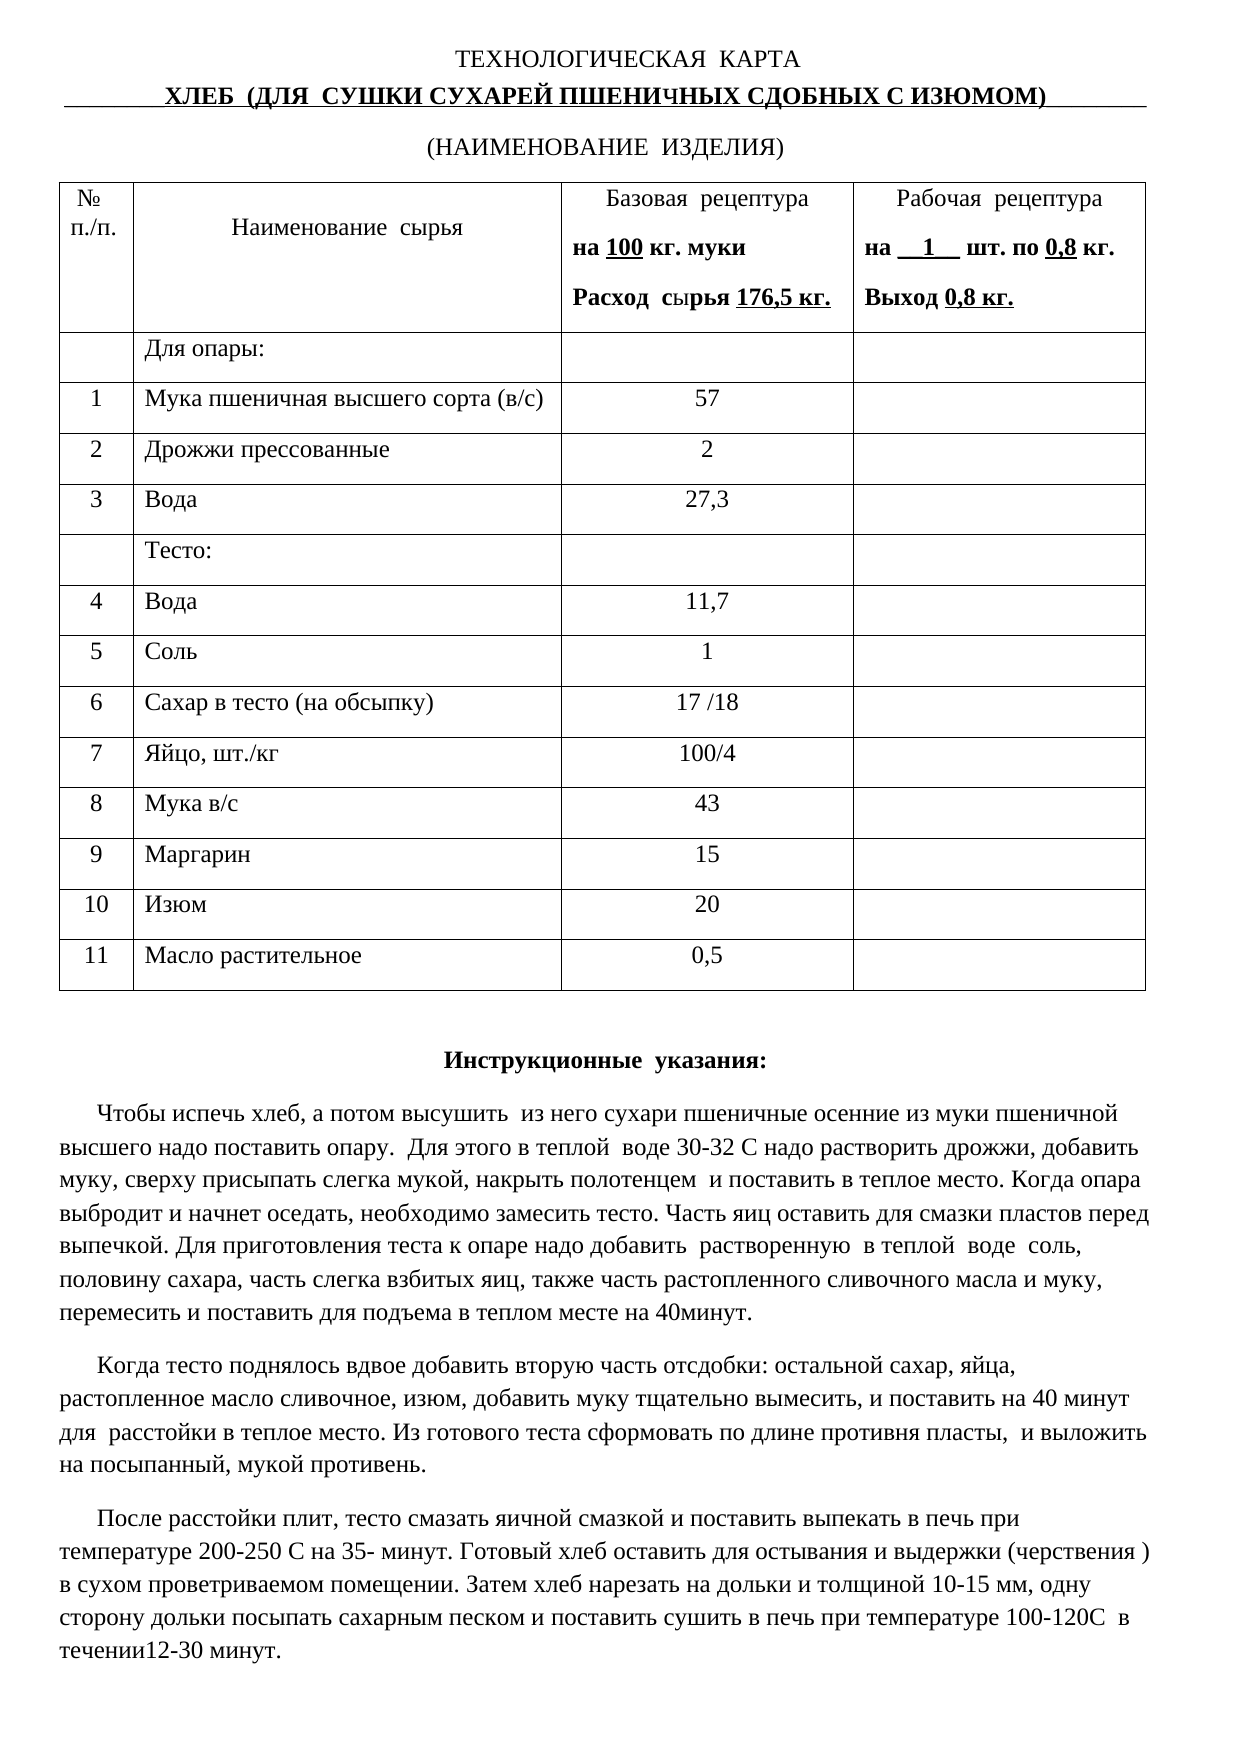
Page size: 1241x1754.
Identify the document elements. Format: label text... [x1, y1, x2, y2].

table_cell Изюм [134, 890, 561, 939]
text Инструкционные указания: [59, 1045, 1152, 1073]
table_cell Маргарин [134, 839, 561, 888]
table_header Наименование сырья [134, 183, 561, 332]
table_cell 8 [60, 788, 133, 838]
subtitle ТЕХНОЛОГИЧЕСКАЯ КАРТА [59, 44, 1152, 73]
table_cell 9 [60, 839, 133, 888]
table_cell [854, 890, 1145, 939]
table_cell [60, 535, 133, 585]
table_cell [854, 333, 1145, 382]
table_cell 11 [60, 940, 133, 990]
table_cell Сахар в тесто (на обсыпку) [134, 687, 561, 737]
table_cell 57 [562, 383, 853, 433]
table_cell [854, 485, 1145, 534]
text Чтобы испечь хлеб, а потом высушить из него сухари пшеничные осенние из муки пшеничной высшего надо поставить опару. Для этого в теплой воде 30-32 С надо растворить дрожжи, добавить муку, сверху присыпать слегка мукой, накрыть полотенцем и поставить в теплое место. Когда опара выбродит и начнет оседать, необходимо замесить тесто. Часть яиц оставить для смазки пластов перед выпечкой. Для приготовления теста к опаре надо добавить растворенную в теплой воде соль, половину сахара, часть слегка взбитых яиц, также часть растопленного сливочного масла и муку, перемесить и поставить для подъема в теплом месте на 40минут. [59, 1098, 1152, 1325]
table_cell 5 [60, 636, 133, 686]
table_cell 10 [60, 890, 133, 939]
table_cell 1 [60, 383, 133, 433]
table_cell [854, 636, 1145, 686]
table_cell [854, 383, 1145, 433]
table_cell 6 [60, 687, 133, 737]
table_cell Мука в/с [134, 788, 561, 838]
table_cell [854, 586, 1145, 635]
table_cell 2 [60, 434, 133, 483]
text (НАИМЕНОВАНИЕ ИЗДЕЛИЯ) [59, 132, 1152, 161]
table_cell 0,5 [562, 940, 853, 990]
table_cell Мука пшеничная высшего сорта (в/с) [134, 383, 561, 433]
table_cell 2 [562, 434, 853, 483]
table_cell 7 [60, 738, 133, 787]
table_cell 100/4 [562, 738, 853, 787]
table_cell [60, 333, 133, 382]
table_cell Тесто: [134, 535, 561, 585]
table_header Базовая рецептура на 100 кг. муки Расход сырья 176,5 кг. [562, 183, 853, 332]
table_cell Масло растительное [134, 940, 561, 990]
table_cell [562, 333, 853, 382]
table_cell 15 [562, 839, 853, 888]
table_cell Для опары: [134, 333, 561, 382]
text После расстойки плит, тесто смазать яичной смазкой и поставить выпекать в печь при температуре 200-250 С на 35- минут. Готовый хлеб оставить для остывания и выдержки (черствения ) в сухом проветриваемом помещении. Затем хлеб нарезать на дольки и толщиной 10-15 мм, одну сторону дольки посыпать сахарным песком и поставить сушить в печь при температуре 100-120С в течении12-30 минут. [59, 1503, 1152, 1664]
table_cell Яйцо, шт./кг [134, 738, 561, 787]
table_cell 4 [60, 586, 133, 635]
table_cell [854, 839, 1145, 888]
table_cell [854, 687, 1145, 737]
text ________ХЛЕБ (ДЛЯ СУШКИ СУХАРЕЙ ПШЕНИчНЫХ СДОБНЫХ С ИЗЮМОМ)________ [59, 73, 1152, 111]
table_cell 3 [60, 485, 133, 534]
table_cell [854, 940, 1145, 990]
table_cell Соль [134, 636, 561, 686]
table_cell Вода [134, 586, 561, 635]
table_cell [854, 535, 1145, 585]
table_cell 17 /18 [562, 687, 853, 737]
table_cell 27,3 [562, 485, 853, 534]
table_header № п./п. [60, 183, 133, 332]
table_cell Вода [134, 485, 561, 534]
table_cell 11,7 [562, 586, 853, 635]
table_cell 1 [562, 636, 853, 686]
table_cell [562, 535, 853, 585]
table_cell 20 [562, 890, 853, 939]
text Когда тесто поднялось вдвое добавить вторую часть отсдобки: остальной сахар, яйца, растопленное масло сливочное, изюм, добавить муку тщательно вымесить, и поставить на 40 минут для расстойки в теплое место. Из готового теста сформовать по длине противня пласты, и выложить на посыпанный, мукой противень. [59, 1351, 1152, 1478]
table_cell Дрожжи прессованные [134, 434, 561, 483]
table_header Рабочая рецептура на __1__ шт. по 0,8 кг. Выход 0,8 кг. [854, 183, 1145, 332]
table_cell [854, 434, 1145, 483]
table_cell [854, 788, 1145, 838]
table_cell 43 [562, 788, 853, 838]
table_cell [854, 738, 1145, 787]
